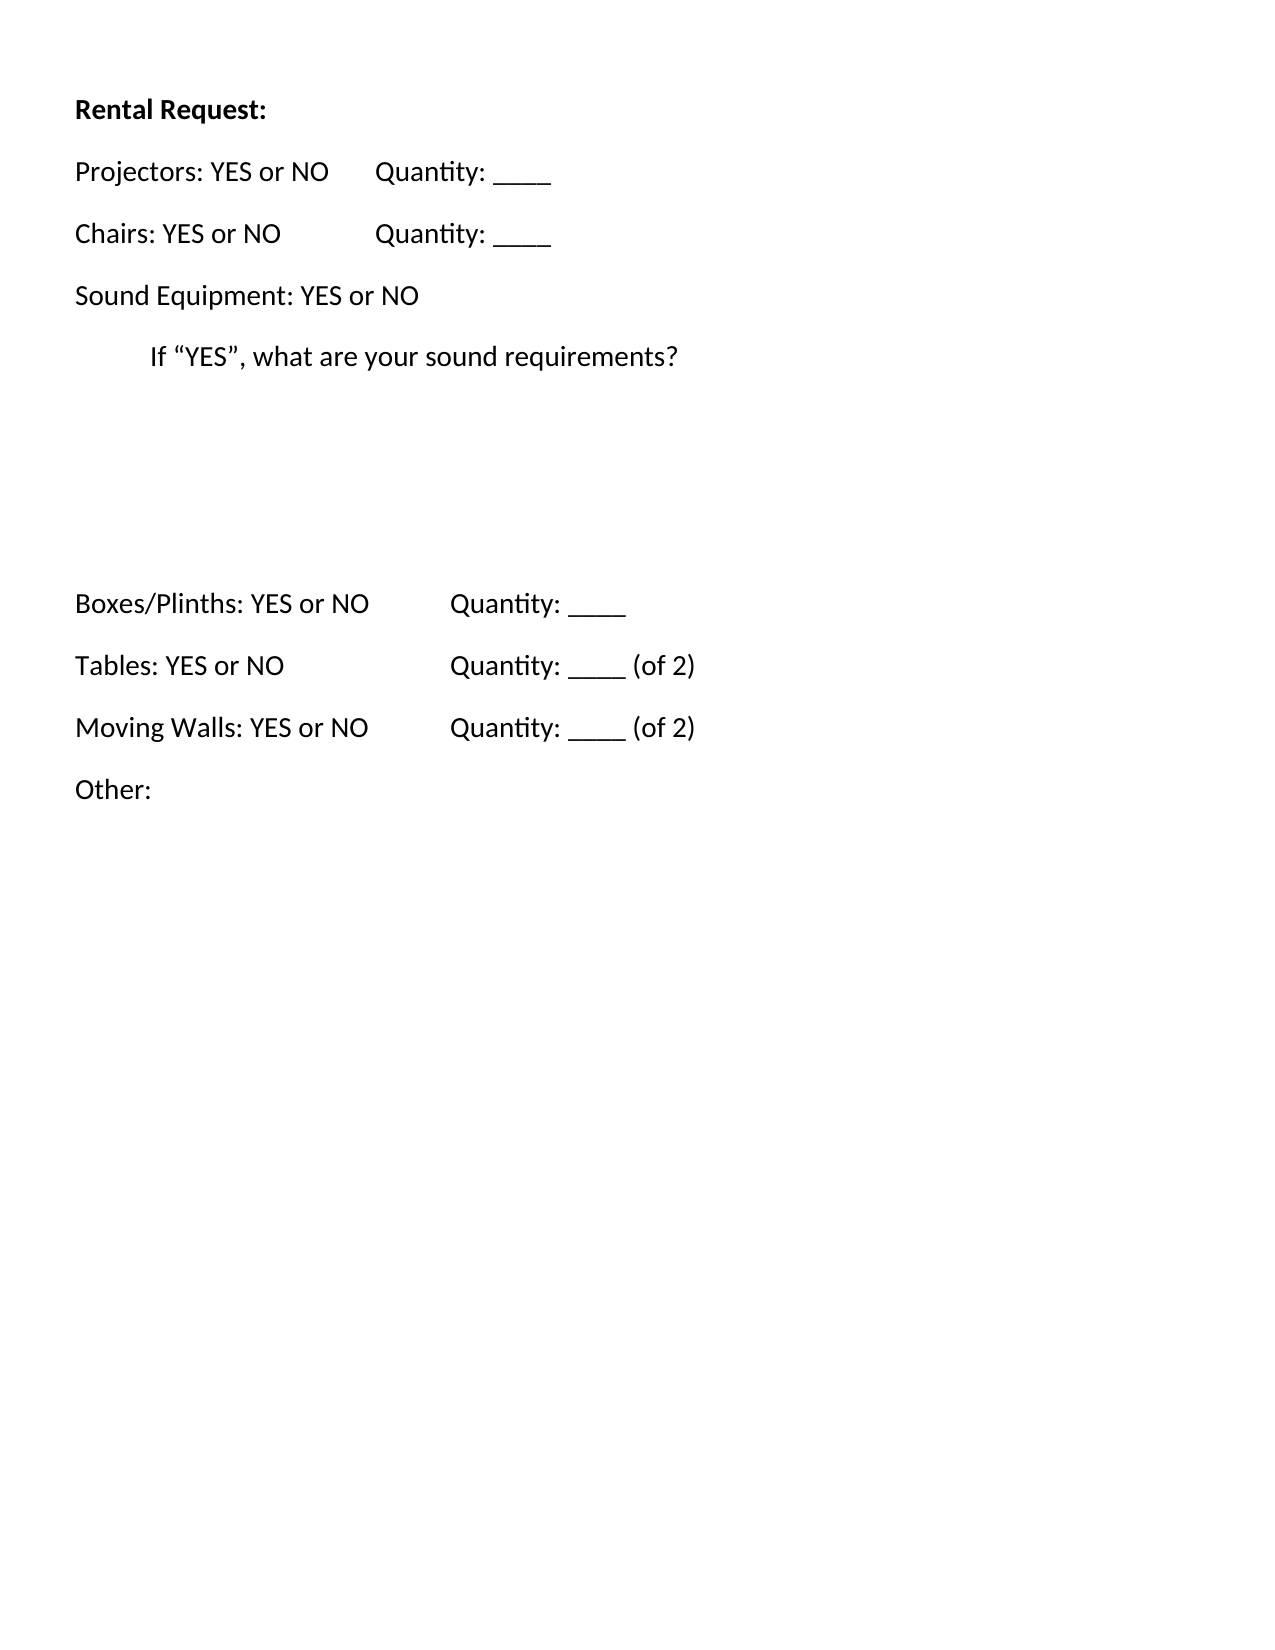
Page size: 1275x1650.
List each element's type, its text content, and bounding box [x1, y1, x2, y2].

text Boxes/Plinths: YES or NO Quantity: ____ [75, 586, 1200, 621]
text Projectors: YES or NO Quantity: ____ [75, 153, 1200, 189]
text Moving Walls: YES or NO Quantity: ____ (of 2) [75, 709, 1200, 745]
text Sound Equipment: YES or NO [75, 277, 1200, 312]
text Tables: YES or NO Quantity: ____ (of 2) [75, 647, 1200, 683]
text Other: [75, 771, 1200, 806]
text Rental Request: [75, 91, 1200, 127]
text Chairs: YES or NO Quantity: ____ [75, 215, 1200, 251]
text If “YES”, what are your sound requirements? [75, 338, 1200, 374]
